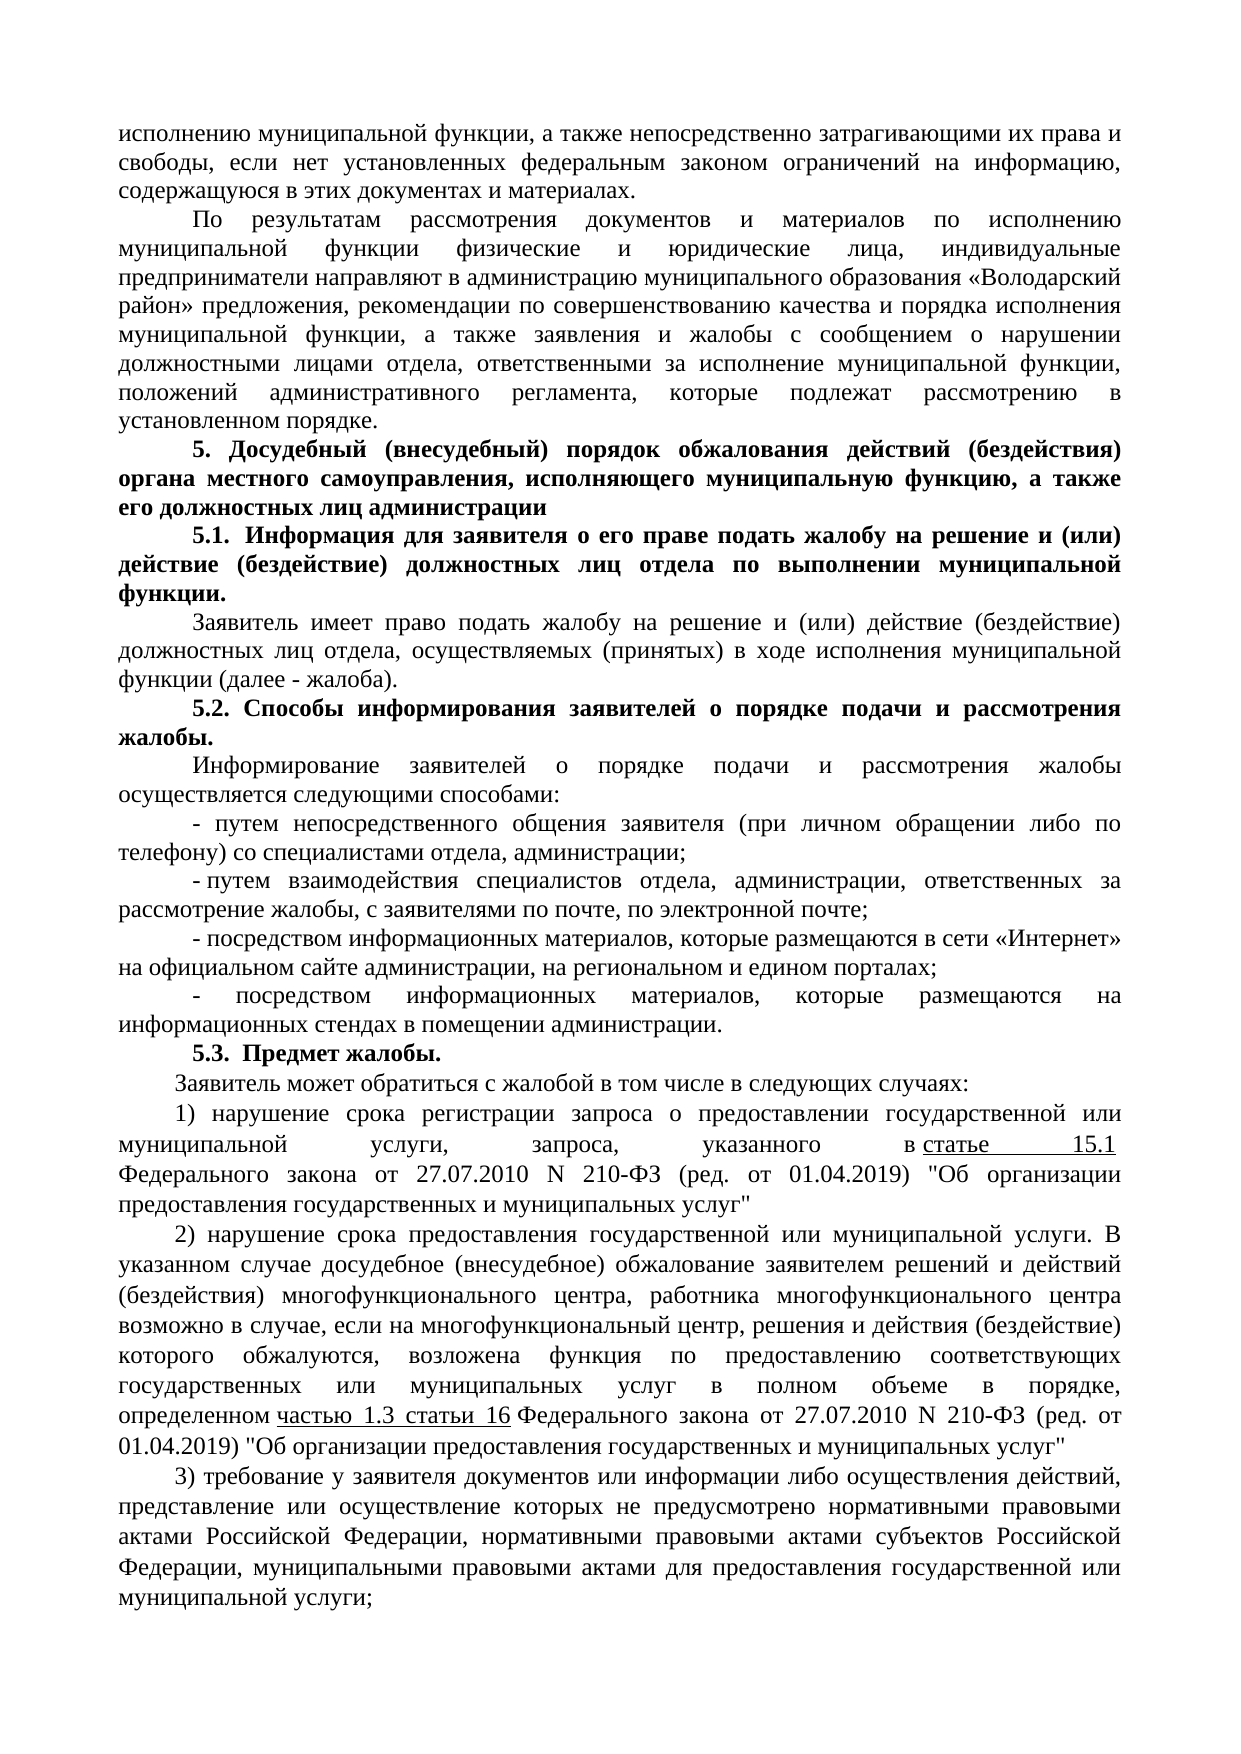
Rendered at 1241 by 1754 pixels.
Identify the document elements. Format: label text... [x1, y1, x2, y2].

text Информирование заявителей о порядке подачи и рассмотрения жалобы осуществляется следующими способами: [118, 751, 1122, 808]
text 5.2. Способы информирования заявителей о порядке подачи и рассмотрения жалобы. [118, 693, 1122, 751]
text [118, 118, 1122, 204]
text По результатам рассмотрения документов и материалов по исполнению муниципальной функции физические и юридические лица, индивидуальные предприниматели направляют в администрацию муниципального образования «Володарский район» предложения, рекомендации по совершенствованию качества и порядка исполнения муниципальной функции, а также заявления и жалобы с сообщением о нарушении должностными лицами отдела, ответственными за исполнение муниципальной функции, положений административного регламента, которые подлежат рассмотрению в установленном порядке. [118, 204, 1122, 434]
text - посредством информационных материалов, которые размещаются на информационных стендах в помещении администрации. [118, 981, 1122, 1038]
text - путем непосредственного общения заявителя (при личном обращении либо по телефону) со специалистами отдела, администрации; [118, 808, 1122, 866]
text 5.1. Информация для заявителя о его праве подать жалобу на решение и (или) действие (бездействие) должностных лиц отдела по выполнении муниципальной функции. [118, 521, 1122, 607]
text 3) требование у заявителя документов или информации либо осуществления действий, представление или осуществление которых не предусмотрено нормативными правовыми актами Российской Федерации, нормативными правовыми актами субъектов Российской Федерации, муниципальными правовыми актами для предоставления государственной или муниципальной услуги; [118, 1459, 1122, 1611]
text - посредством информационных материалов, которые размещаются в сети «Интернет» на официальном сайте администрации, на региональном и едином порталах; [118, 923, 1122, 981]
text 2) нарушение срока предоставления государственной или муниципальной услуги. В указанном случае досудебное (внесудебное) обжалование заявителем решений и действий (бездействия) многофункционального центра, работника многофункционального центра возможно в случае, если на многофункциональный центр, решения и действия (бездействие) которого обжалуются, возложена функция по предоставлению соответствующих государственных или муниципальных услуг в полном объеме в порядке, определенном частью 1.3 статьи 16 Федерального закона от 27.07.2010 N 210-ФЗ (ред. от 01.04.2019) "Об организации предоставления государственных и муниципальных услуг" [118, 1218, 1122, 1459]
text Заявитель имеет право подать жалобу на решение и (или) действие (бездействие) должностных лиц отдела, осуществляемых (принятых) в ходе исполнения муниципальной функции (далее - жалоба). [118, 607, 1122, 693]
text 5.3. Предмет жалобы. [118, 1038, 1122, 1067]
text 1) нарушение срока регистрации запроса о предоставлении государственной или муниципальной услуги, запроса, указанного в статье 15.1 Федерального закона от 27.07.2010 N 210-ФЗ (ред. от 01.04.2019) "Об организации предоставления государственных и муниципальных услуг" [118, 1188, 1122, 1218]
text 5. Досудебный (внесудебный) порядок обжалования действий (бездействия) органа местного самоуправления, исполняющего муниципальную функцию, а также его должностных лиц администрации [118, 434, 1122, 521]
text 1) нарушение срока регистрации запроса о предоставлении государственной или муниципальной услуги, запроса, указанного в статье 15.1 Федерального закона от 27.07.2010 N 210-ФЗ (ред. от 01.04.2019) "Об организации предоставления государственных и муниципальных услуг" [118, 1097, 1122, 1159]
text - путем взаимодействия специалистов отдела, администрации, ответственных за рассмотрение жалобы, с заявителями по почте, по электронной почте; [118, 866, 1122, 923]
text Заявитель может обратиться с жалобой в том числе в следующих случаях: [118, 1067, 1122, 1097]
